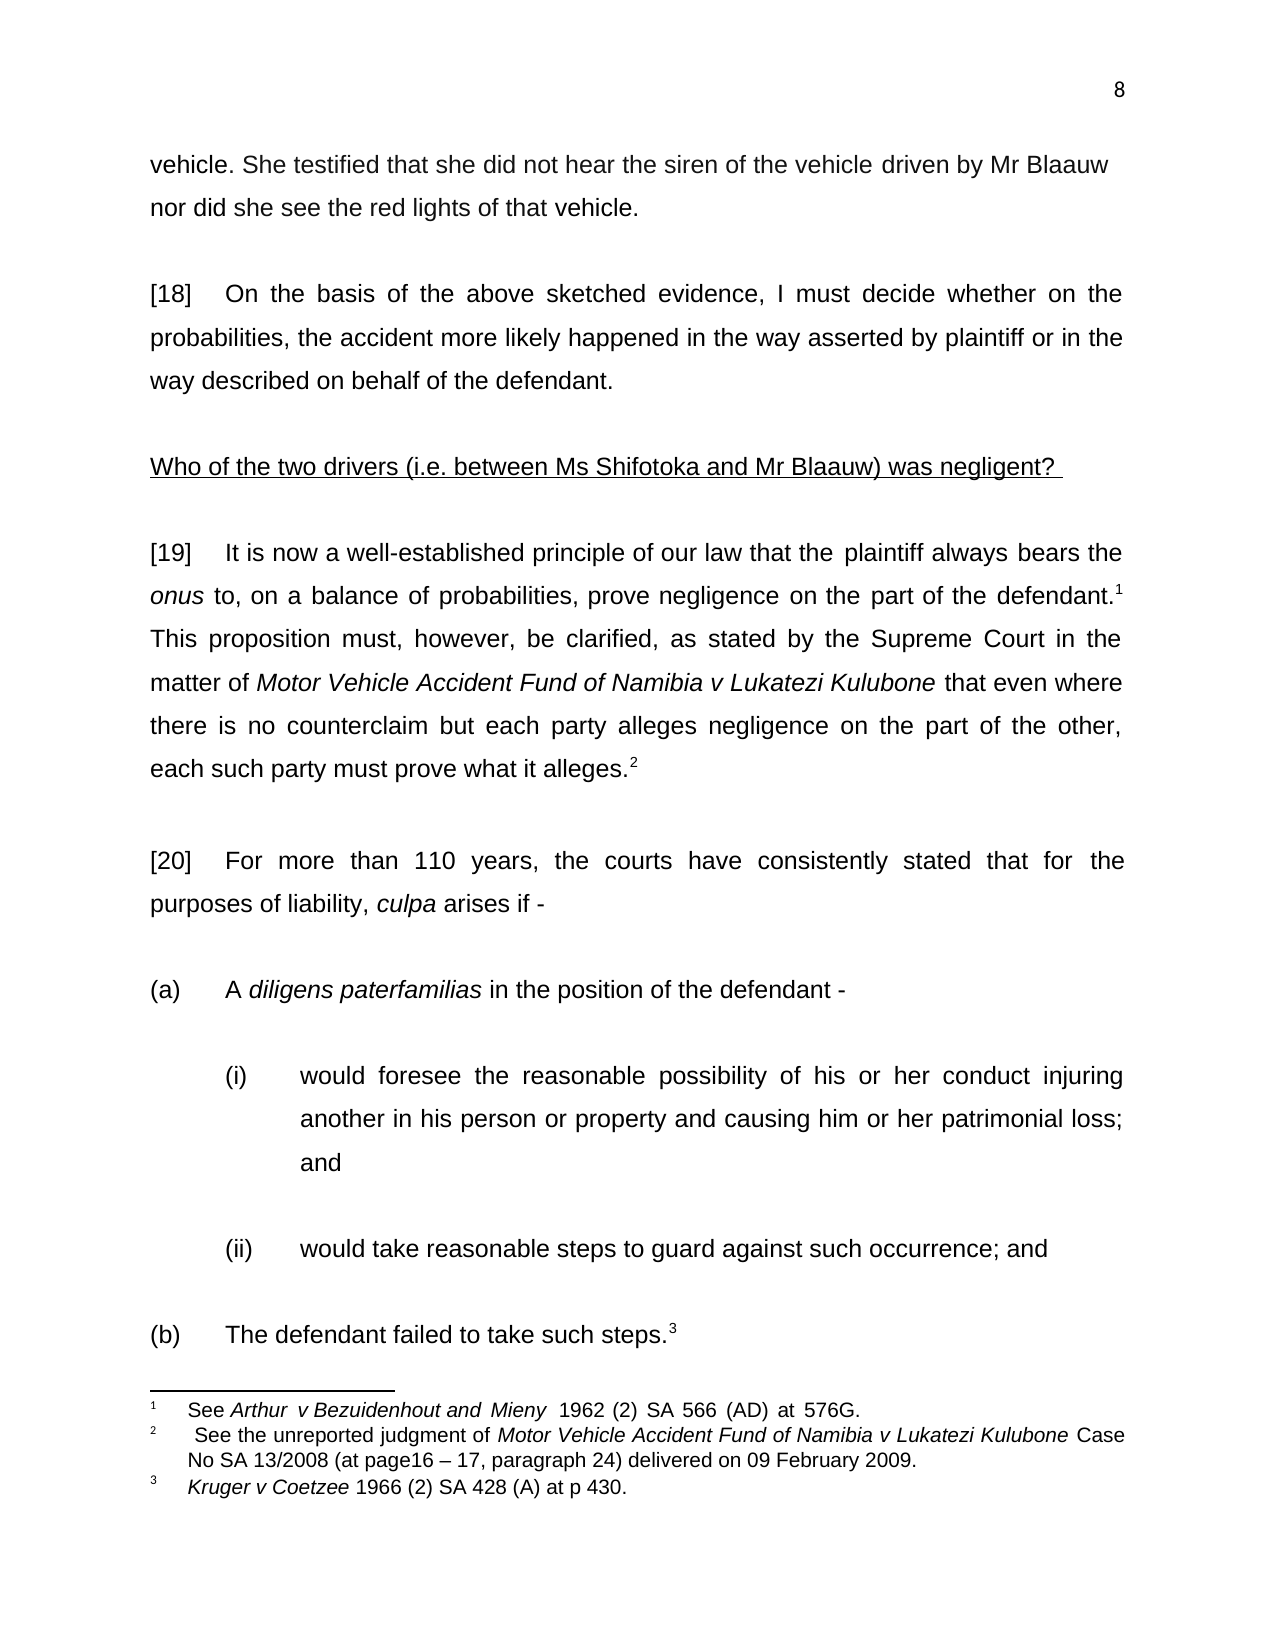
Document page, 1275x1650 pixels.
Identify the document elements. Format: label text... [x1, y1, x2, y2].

text [20] For more than 110 years, the courts have consistently stated that for the purposes of liability, culpa arises if - [150, 846, 1125, 918]
list The defendant failed to take such steps. [150, 1320, 1125, 1349]
list would take reasonable steps to guard against such occurrence; and [225, 1234, 1125, 1263]
list A diligens paterfamilias in the position of the defendant - [150, 975, 1125, 1004]
text [18] On the basis of the above sketched evidence, I must decide whether on the probabilities, the accident more likely happened in the way asserted by plaintiff or in the way described on behalf of the defendant. [150, 279, 1125, 394]
text [19] It is now a well-established principle of our law that the plaintiff always bears the onus to, on a balance of probabilities, prove negligence on the part of the defendant. This proposition must, however, be clarified, as stated by the Supreme Court in the matter of Motor Vehicle Accident Fund of Namibia v Lukatezi Kulubone that even where there is no counterclaim but each party alleges negligence on the part of the other, each such party must prove what it alleges. [150, 538, 1123, 782]
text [150, 150, 1109, 222]
text Who of the two drivers (i.e. between Ms Shifotoka and Mr Blaauw) was negligent? [150, 452, 1125, 481]
list would foresee the reasonable possibility of his or her conduct injuring another in his person or property and causing him or her patrimonial loss; and [225, 1061, 1125, 1176]
